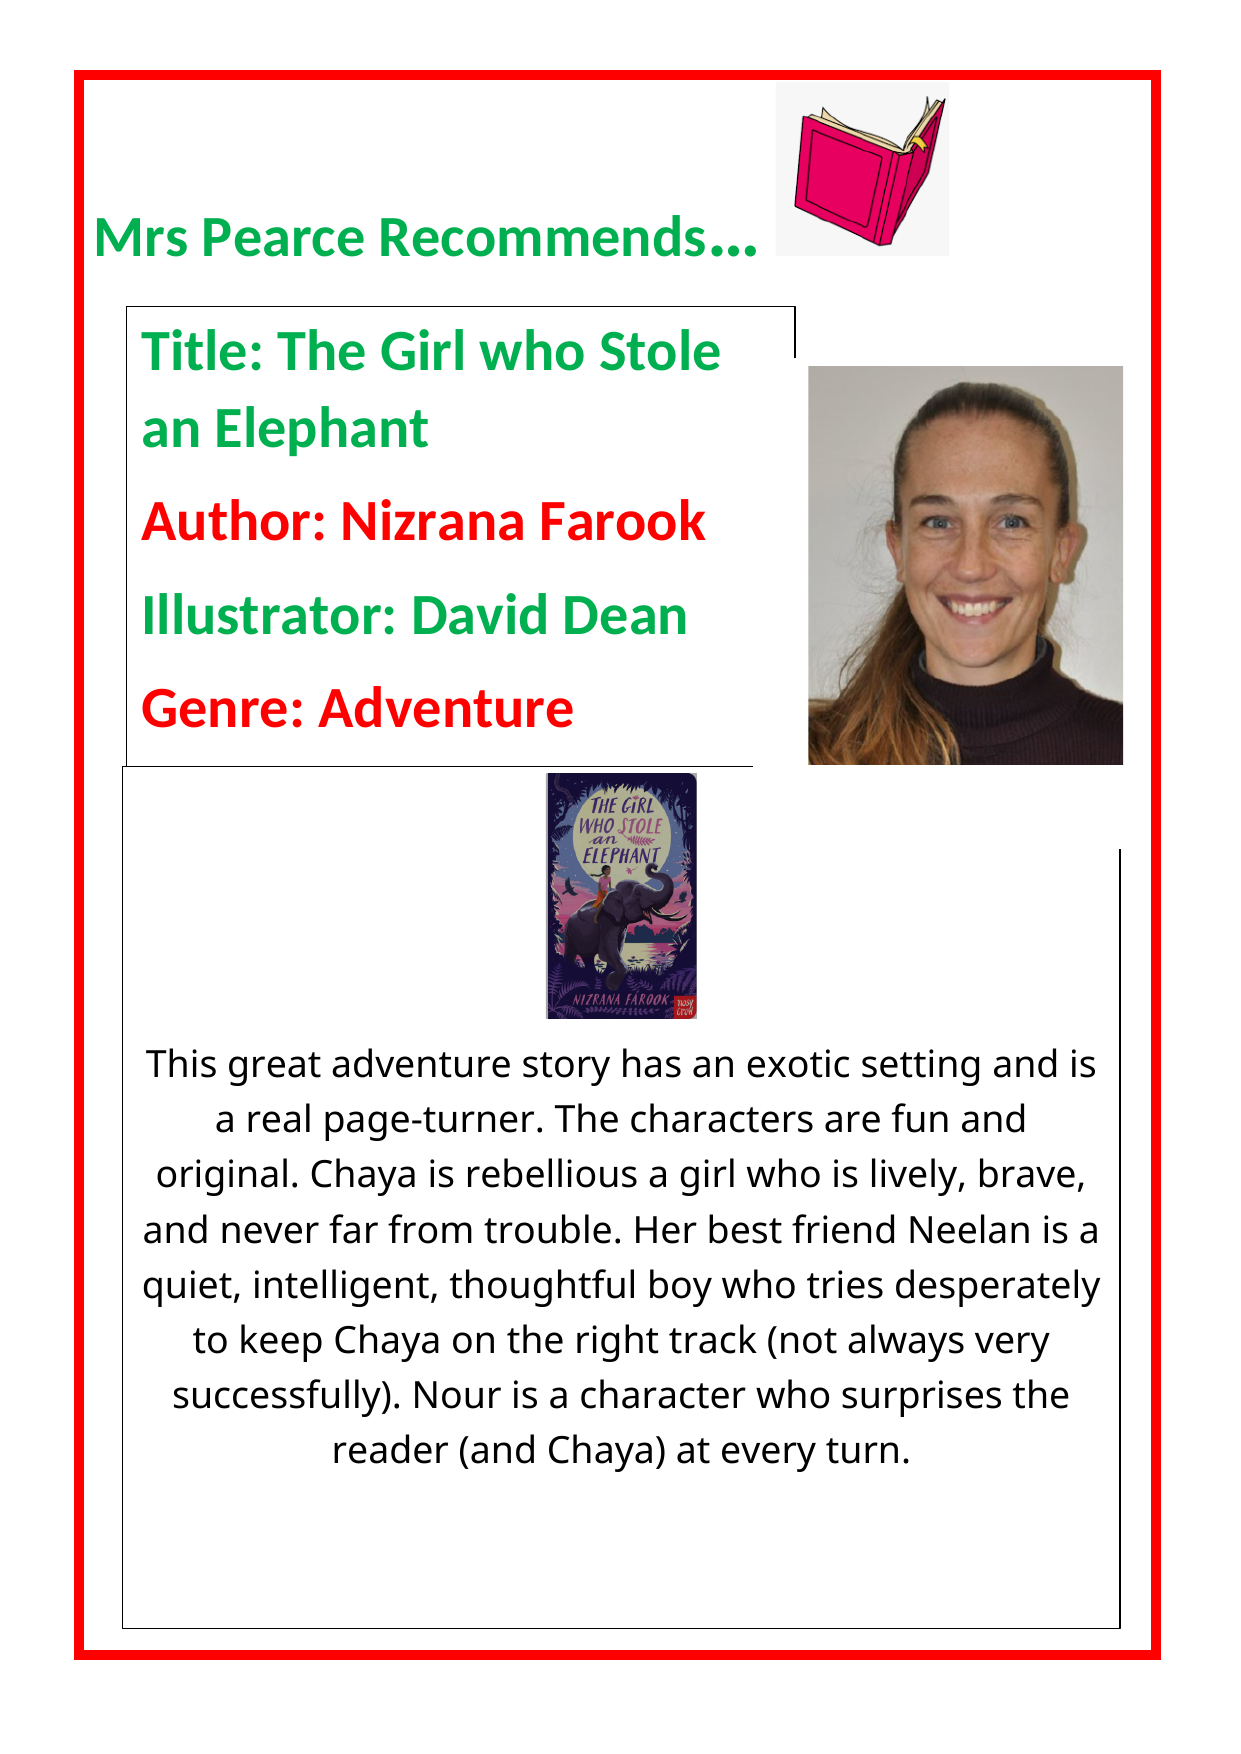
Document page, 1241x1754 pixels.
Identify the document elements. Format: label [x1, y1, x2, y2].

picture [808, 366, 1124, 765]
picture [545, 773, 697, 1019]
picture [775, 82, 950, 256]
